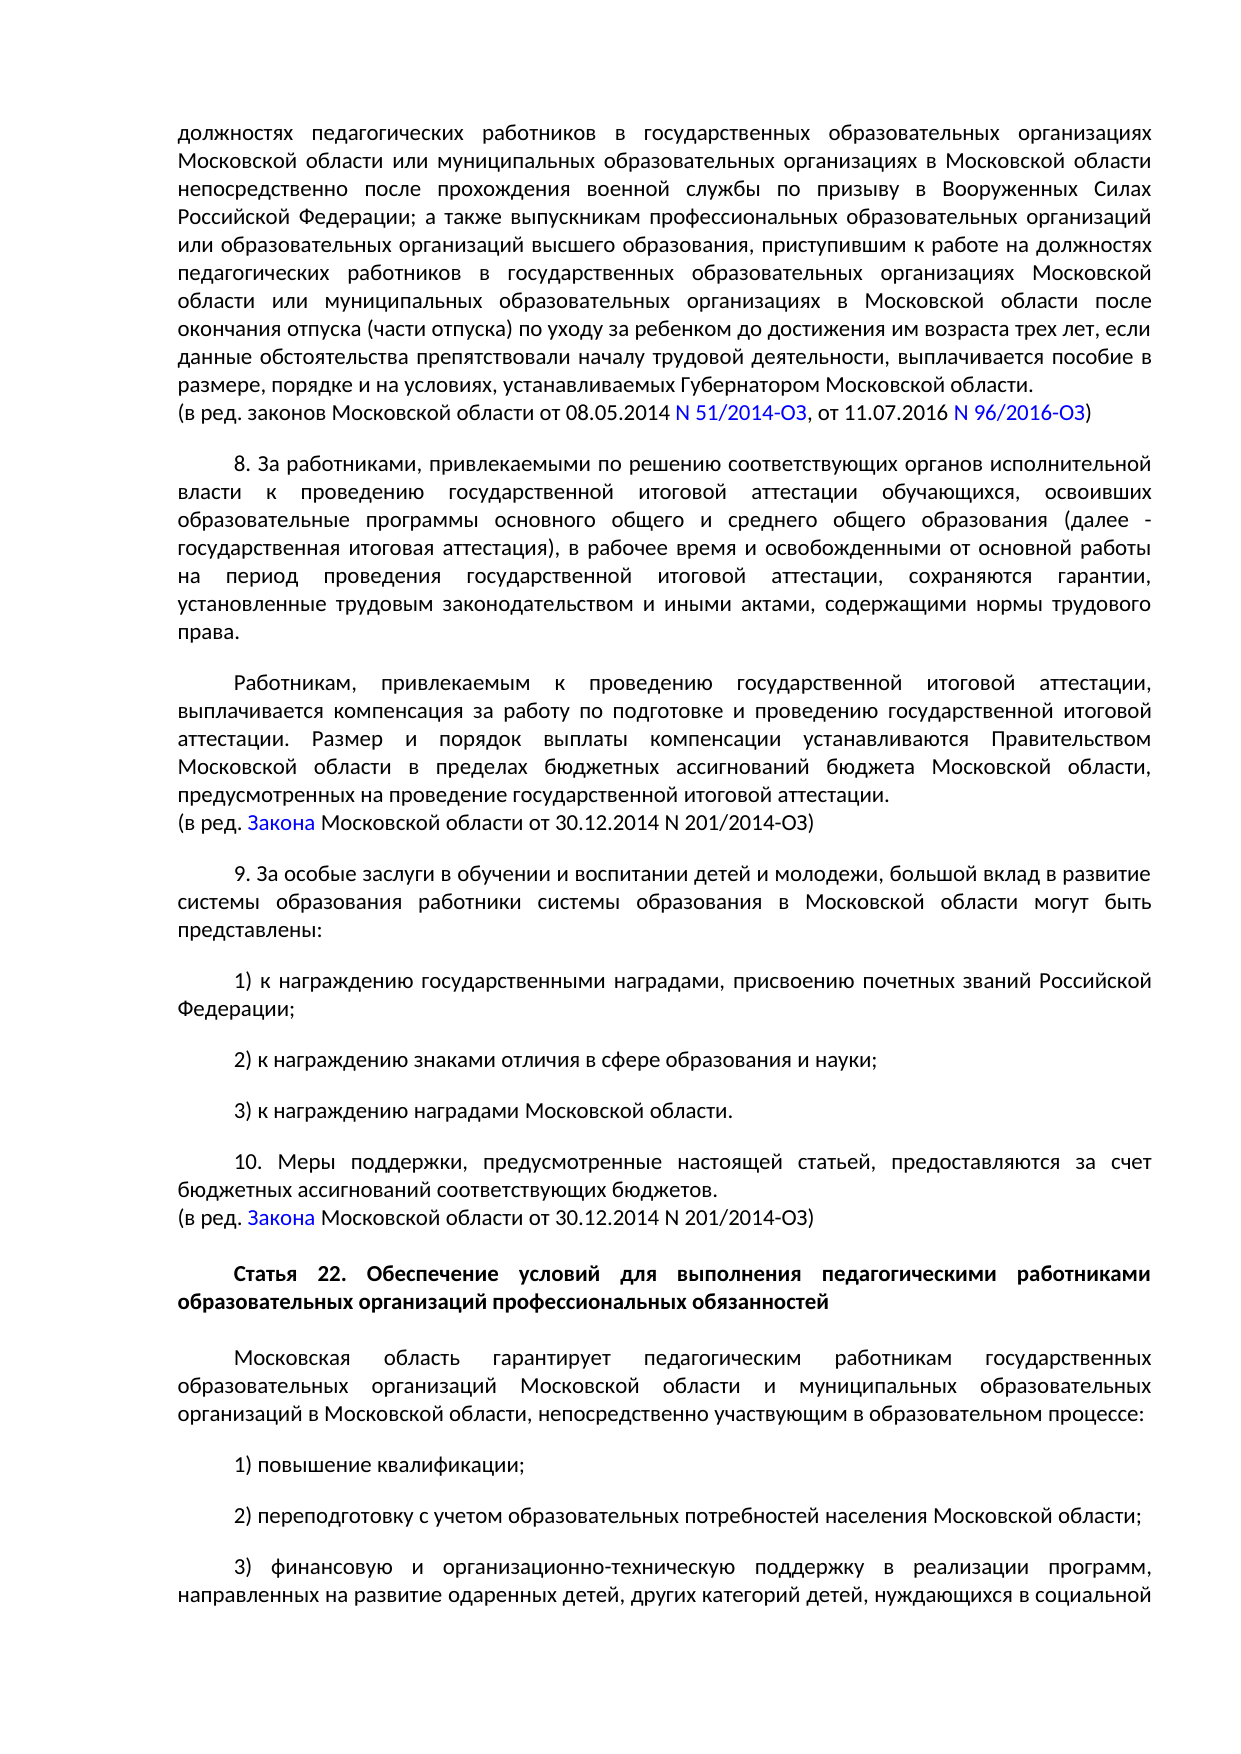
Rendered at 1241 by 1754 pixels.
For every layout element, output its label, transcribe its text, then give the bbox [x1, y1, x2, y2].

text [177, 1552, 1152, 1608]
text Работникам, привлекаемым к проведению государственной итоговой аттестации, выплачивается компенсация за работу по подготовке и проведению государственной итоговой аттестации. Размер и порядок выплаты компенсации устанавливаются Правительством Московской области в пределах бюджетных ассигнований бюджета Московской области, предусмотренных на проведение государственной итоговой аттестации. [177, 668, 1152, 808]
text (в ред. Закона Московской области от 30.12.2014 N 201/2014-ОЗ) [177, 1203, 1152, 1231]
text 3) к награждению наградами Московской области. [177, 1096, 1152, 1124]
title Статья 22. Обеспечение условий для выполнения педагогическими работниками образовательных организаций профессиональных обязанностей [177, 1259, 1152, 1315]
text Московская область гарантирует педагогическим работникам государственных образовательных организаций Московской области и муниципальных образовательных организаций в Московской области, непосредственно участвующим в образовательном процессе: [177, 1343, 1152, 1427]
text (в ред. Закона Московской области от 30.12.2014 N 201/2014-ОЗ) [177, 808, 1152, 836]
text 2) переподготовку с учетом образовательных потребностей населения Московской области; [177, 1501, 1152, 1529]
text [177, 118, 1152, 398]
text 10. Меры поддержки, предусмотренные настоящей статьей, предоставляются за счет бюджетных ассигнований соответствующих бюджетов. [177, 1147, 1152, 1203]
text (в ред. законов Московской области от 08.05.2014 N 51/2014-ОЗ, от 11.07.2016 N 96/2016-ОЗ) [177, 398, 1152, 426]
text 1) повышение квалификации; [177, 1450, 1152, 1478]
text 9. За особые заслуги в обучении и воспитании детей и молодежи, большой вклад в развитие системы образования работники системы образования в Московской области могут быть представлены: [177, 859, 1152, 943]
text 8. За работниками, привлекаемыми по решению соответствующих органов исполнительной власти к проведению государственной итоговой аттестации обучающихся, освоивших образовательные программы основного общего и среднего общего образования (далее - государственная итоговая аттестация), в рабочее время и освобожденными от основной работы на период проведения государственной итоговой аттестации, сохраняются гарантии, установленные трудовым законодательством и иными актами, содержащими нормы трудового права. [177, 449, 1152, 645]
text 2) к награждению знаками отличия в сфере образования и науки; [177, 1045, 1152, 1073]
text 1) к награждению государственными наградами, присвоению почетных званий Российской Федерации; [177, 966, 1152, 1022]
